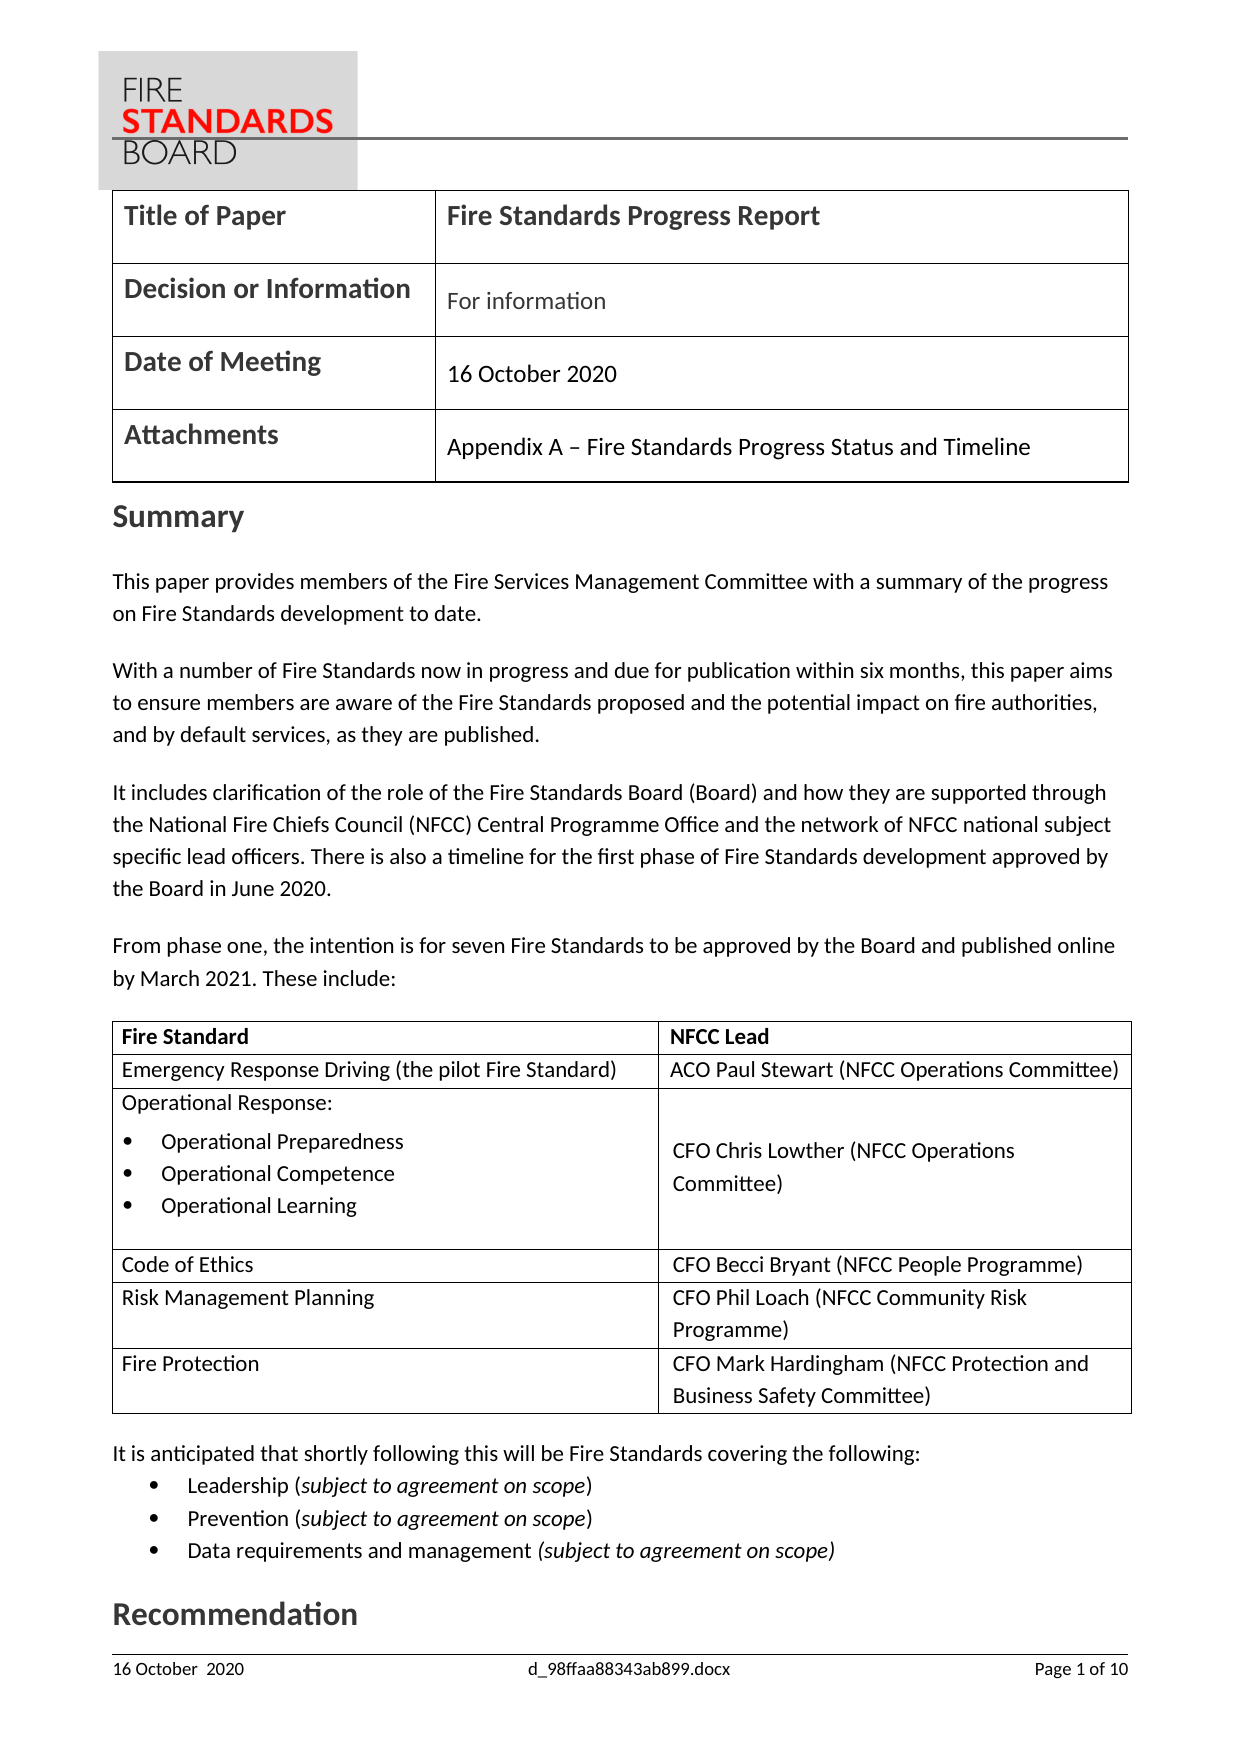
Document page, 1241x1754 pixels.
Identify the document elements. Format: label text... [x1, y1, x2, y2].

table_cell Date of Meeting [113, 337, 435, 408]
table_cell For information [436, 264, 1128, 336]
table_cell Operational Response: Operational Preparedness Operational Competence Operational Learning [113, 1089, 658, 1249]
table_header NFCC Lead [659, 1022, 1131, 1054]
table_cell ACO Paul Stewart (NFCC Operations Committee) [659, 1055, 1131, 1087]
table_cell Attachments [113, 410, 435, 481]
table_cell CFO Chris Lowther (NFCC Operations Committee) [659, 1089, 1131, 1249]
text This paper provides members of the Fire Services Management Committee with a summary of the progress on Fire Standards development to date. [112, 567, 1128, 627]
picture [98, 51, 358, 190]
table_cell Risk Management Planning [113, 1283, 658, 1348]
table_cell Decision or Information [113, 264, 435, 336]
list Data requirements and management (subject to agreement on scope) [150, 1536, 1128, 1564]
table_cell CFO Becci Bryant (NFCC People Programme) [659, 1250, 1131, 1282]
table_cell CFO Phil Loach (NFCC Community Risk Programme) [659, 1283, 1131, 1348]
list Prevention (subject to agreement on scope) [150, 1504, 1128, 1532]
table_header Title of Paper [113, 191, 435, 263]
table_header Fire Standards Progress Report [436, 191, 1128, 263]
text From phase one, the intention is for seven Fire Standards to be approved by the Board and published online by March 2021. These include: [112, 931, 1128, 992]
list Leadership (subject to agreement on scope) [150, 1472, 1128, 1499]
table_cell Fire Protection [113, 1349, 658, 1413]
table_cell CFO Mark Hardingham (NFCC Protection and Business Safety Committee) [659, 1349, 1131, 1413]
table_header Fire Standard [113, 1022, 658, 1054]
subtitle Summary [112, 495, 1128, 536]
text With a number of Fire Standards now in progress and due for publication within six months, this paper aims to ensure members are aware of the Fire Standards proposed and the potential impact on fire authorities, and by default services, as they are published. [112, 656, 1128, 748]
table_cell 16 October 2020 [436, 337, 1128, 408]
table_cell Appendix A – Fire Standards Progress Status and Timeline [436, 410, 1128, 481]
text It includes clarification of the role of the Fire Standards Board (Board) and how they are supported through the National Fire Chiefs Council (NFCC) Central Programme Office and the network of NFCC national subject specific lead officers. There is also a timeline for the first phase of Fire Standards development approved by the Board in June 2020. [112, 778, 1128, 902]
subtitle Recommendation [112, 1593, 1128, 1634]
table_cell Emergency Response Driving (the pilot Fire Standard) [113, 1055, 658, 1087]
table_cell Code of Ethics [113, 1250, 658, 1282]
text It is anticipated that shortly following this will be Fire Standards covering the following: [112, 1439, 1128, 1467]
